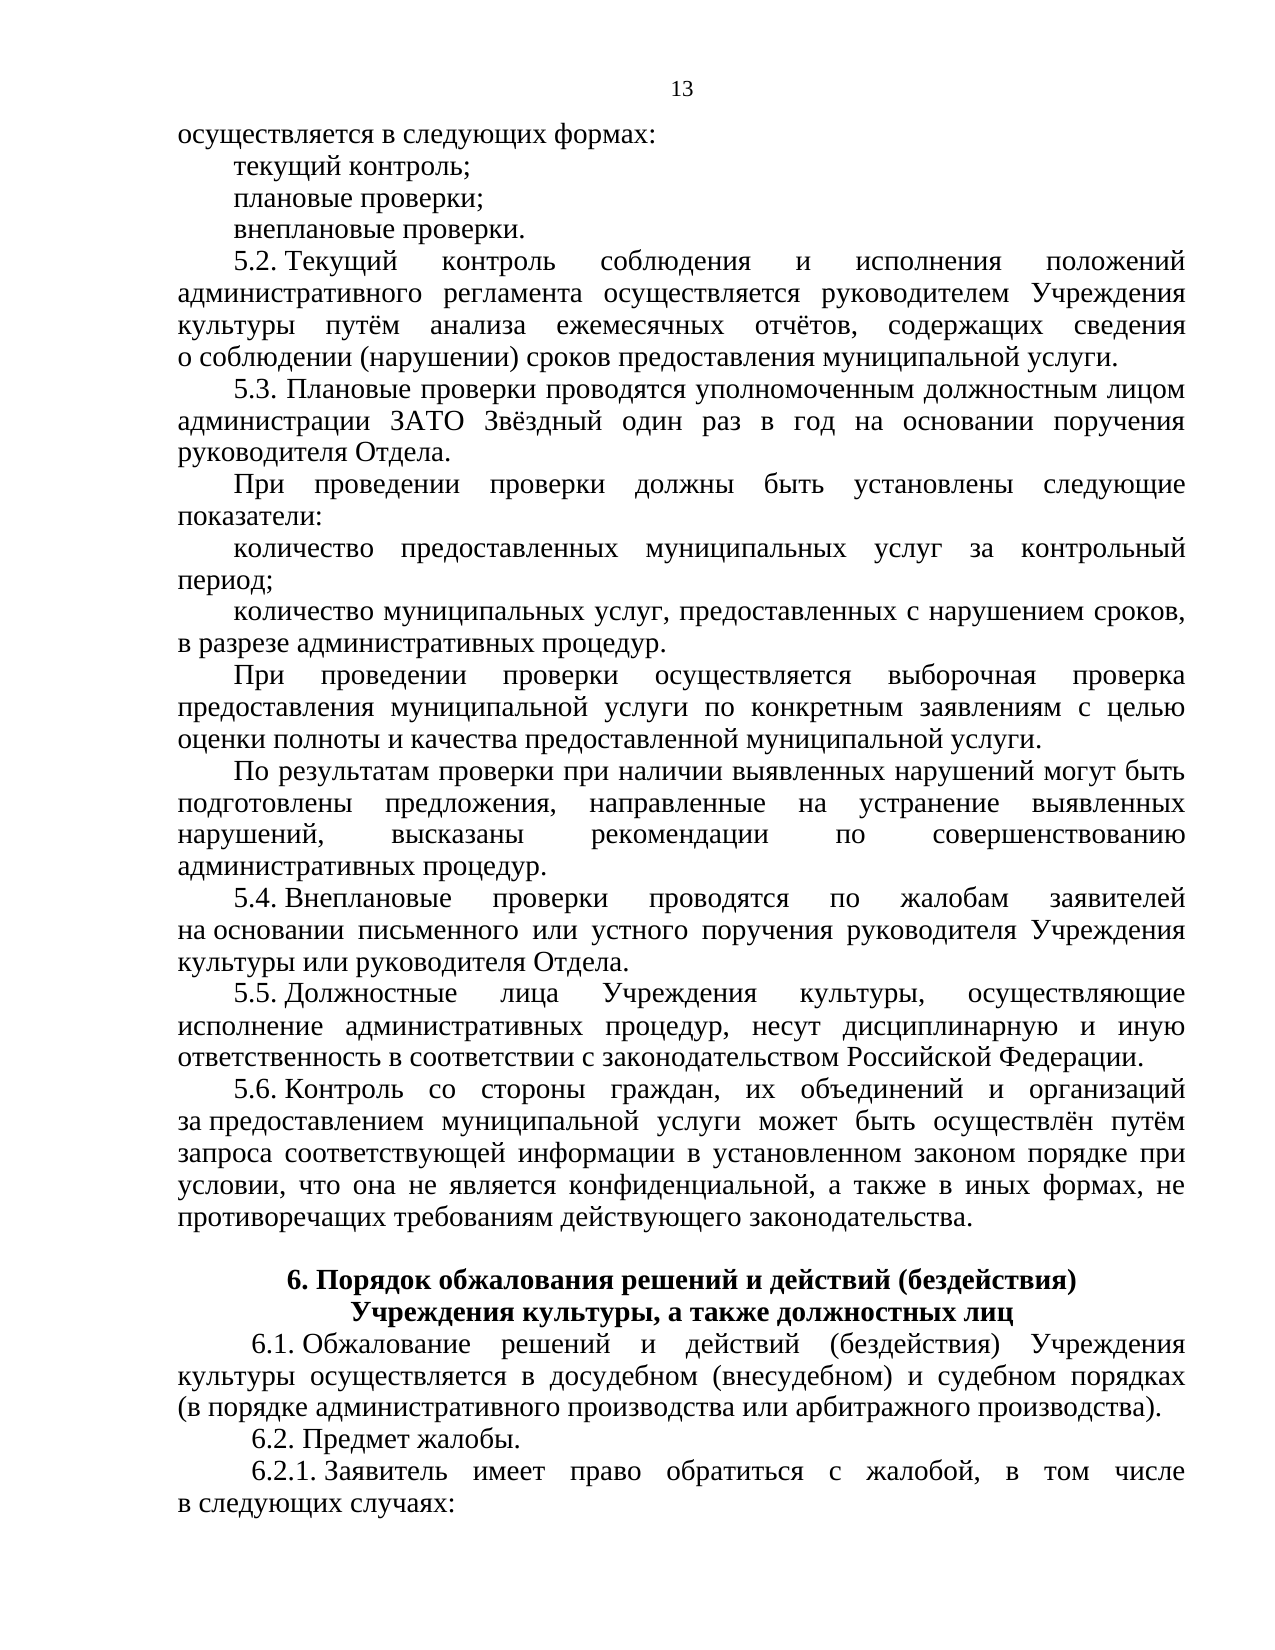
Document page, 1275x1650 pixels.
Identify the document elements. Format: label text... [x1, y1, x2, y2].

text 6.2. Предмет жалобы. [177, 1423, 1186, 1455]
text количество муниципальных услуг, предоставленных с нарушением сроков, в разрезе административных процедур. [177, 595, 1186, 659]
text 5.5. Должностные лица Учреждения культуры, осуществляющие исполнение административных процедур, несут дисциплинарную и иную ответственность в соответствии с законодательством Российской Федерации. [177, 977, 1186, 1073]
text текущий контроль; [177, 150, 1186, 182]
title Учреждения культуры, а также должностных лиц [177, 1296, 1186, 1328]
title 6. Порядок обжалования решений и действий (бездействия) [177, 1264, 1186, 1296]
text При проведении проверки осуществляется выборочная проверка предоставления муниципальной услуги по конкретным заявлениям с целью оценки полноты и качества предоставленной муниципальной услуги. [177, 659, 1186, 754]
text 5.4. Внеплановые проверки проводятся по жалобам заявителей на основании письменного или устного поручения руководителя Учреждения культуры или руководителя Отдела. [177, 882, 1186, 977]
text 6.2.1. Заявитель имеет право обратиться с жалобой, в том числе в следующих случаях: [177, 1455, 1186, 1518]
text количество предоставленных муниципальных услуг за контрольный период; [177, 532, 1186, 595]
text внеплановые проверки. [177, 213, 1186, 245]
text 5.6. Контроль со стороны граждан, их объединений и организаций за предоставлением муниципальной услуги может быть осуществлён путём запроса соответствующей информации в установленном законом порядке при условии, что она не является конфиденциальной, а также в иных формах, не противоречащих требованиям действующего законодательства. [177, 1073, 1186, 1232]
text При проведении проверки должны быть установлены следующие показатели: [177, 468, 1186, 532]
text 5.3. Плановые проверки проводятся уполномоченным должностным лицом администрации ЗАТО Звёздный один раз в год на основании поручения руководителя Отдела. [177, 373, 1186, 468]
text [177, 118, 1186, 150]
text 6.1. Обжалование решений и действий (бездействия) Учреждения культуры осуществляется в досудебном (внесудебном) и судебном порядках (в порядке административного производства или арбитражного производства). [177, 1328, 1186, 1423]
text 5.2. Текущий контроль соблюдения и исполнения положений административного регламента осуществляется руководителем Учреждения культуры путём анализа ежемесячных отчётов, содержащих сведения о соблюдении (нарушении) сроков предоставления муниципальной услуги. [177, 245, 1186, 373]
text По результатам проверки при наличии выявленных нарушений могут быть подготовлены предложения, направленные на устранение выявленных нарушений, высказаны рекомендации по совершенствованию административных процедур. [177, 754, 1186, 882]
text плановые проверки; [177, 182, 1186, 213]
